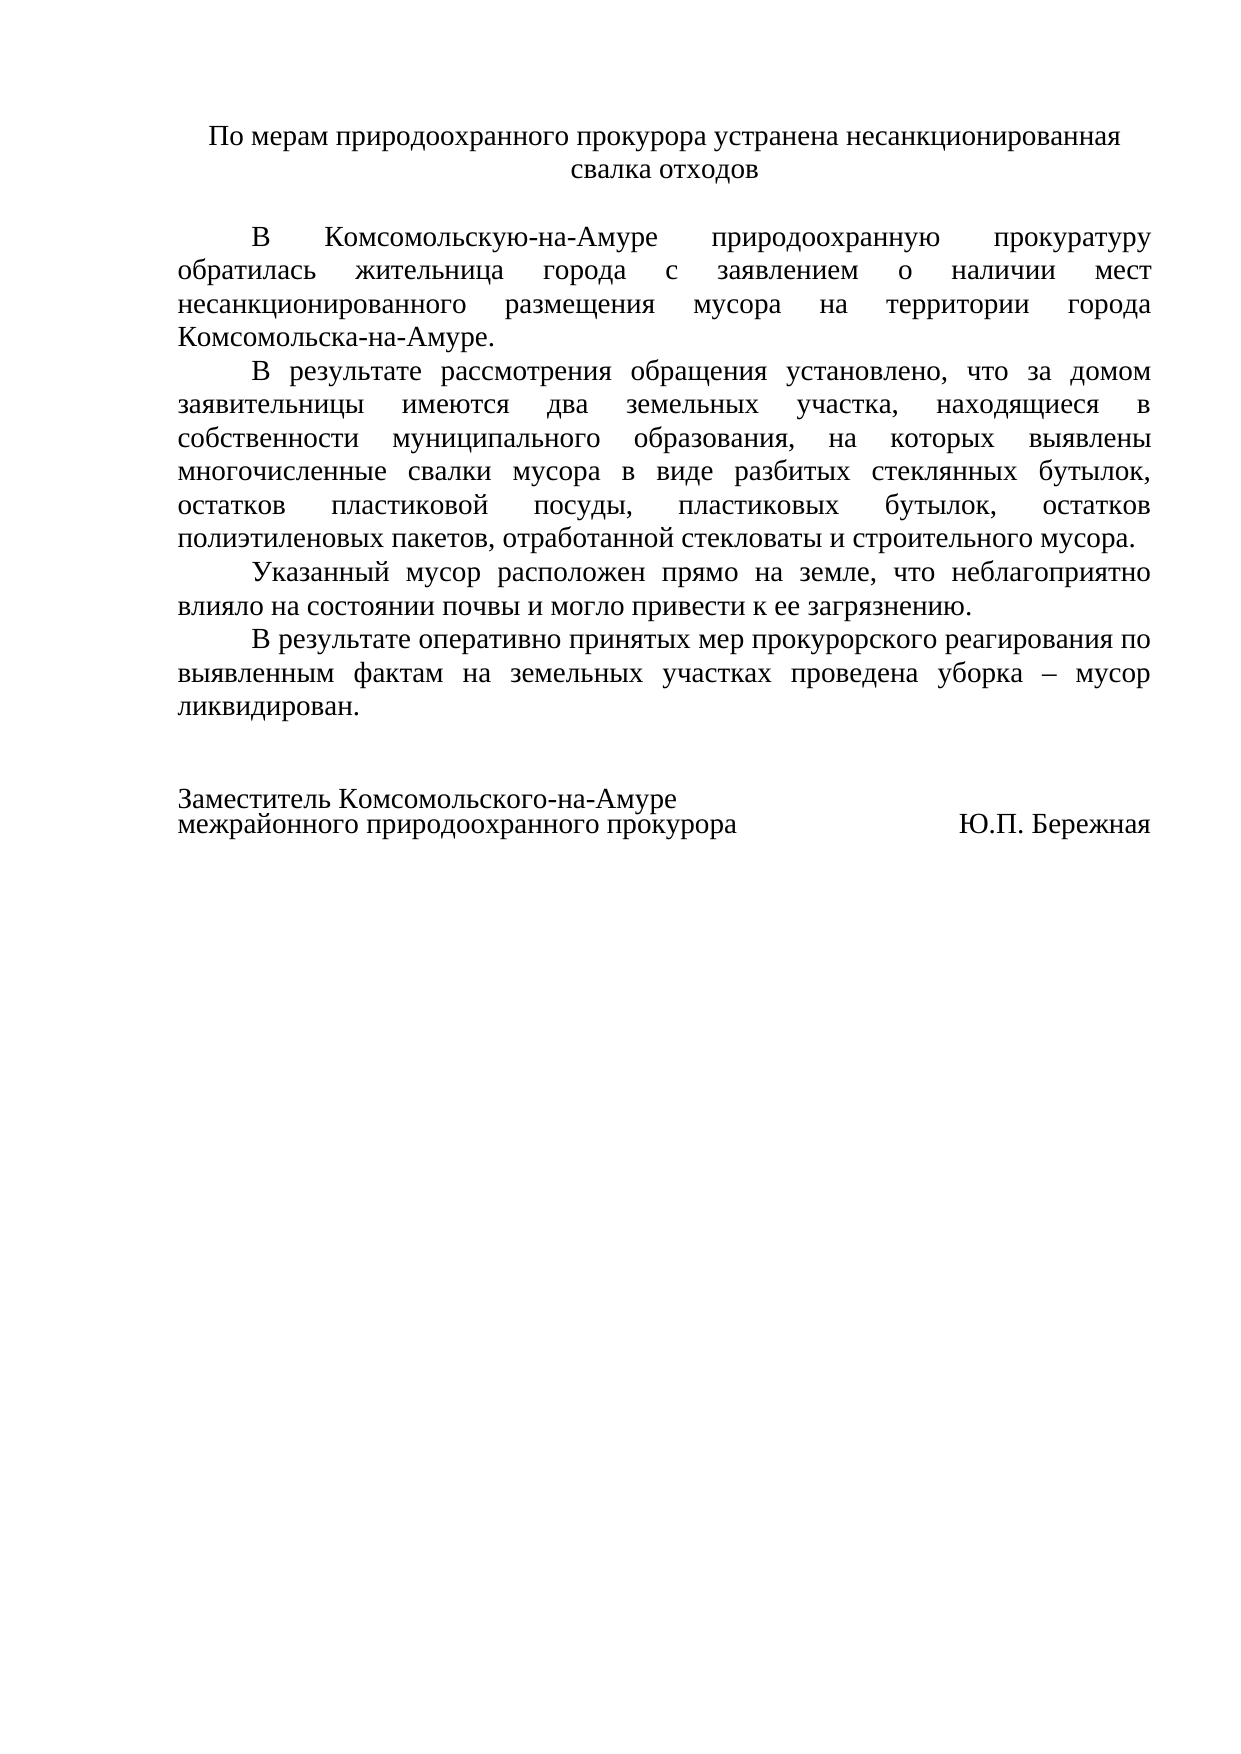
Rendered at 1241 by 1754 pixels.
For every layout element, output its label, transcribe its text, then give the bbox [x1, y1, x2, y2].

text В результате оперативно принятых мер прокурорского реагирования по выявленным фактам на земельных участках проведена уборка – мусор ликвидирован. [177, 621, 1152, 722]
text В Комсомольскую-на-Амуре природоохранную прокуратуру обратилась жительница города с заявлением о наличии мест несанкционированного размещения мусора на территории города Комсомольска-на-Амуре. [177, 219, 1152, 353]
text В результате рассмотрения обращения установлено, что за домом заявительницы имеются два земельных участка, находящиеся в собственности муниципального образования, на которых выявлены многочисленные свалки мусора в виде разбитых стеклянных бутылок, остатков пластиковой посуды, пластиковых бутылок, остатков полиэтиленовых пакетов, отработанной стекловаты и строительного мусора. [177, 353, 1152, 554]
text межрайонного природоохранного прокурора Ю.П. Бережная [177, 814, 1152, 839]
text Указанный мусор расположен прямо на земле, что неблагоприятно влияло на состоянии почвы и могло привести к ее загрязнению. [177, 554, 1152, 621]
text Заместитель Комсомольского-на-Амуре [177, 789, 1152, 814]
text По мерам природоохранного прокурора устранена несанкционированная свалка отходов [177, 118, 1152, 185]
